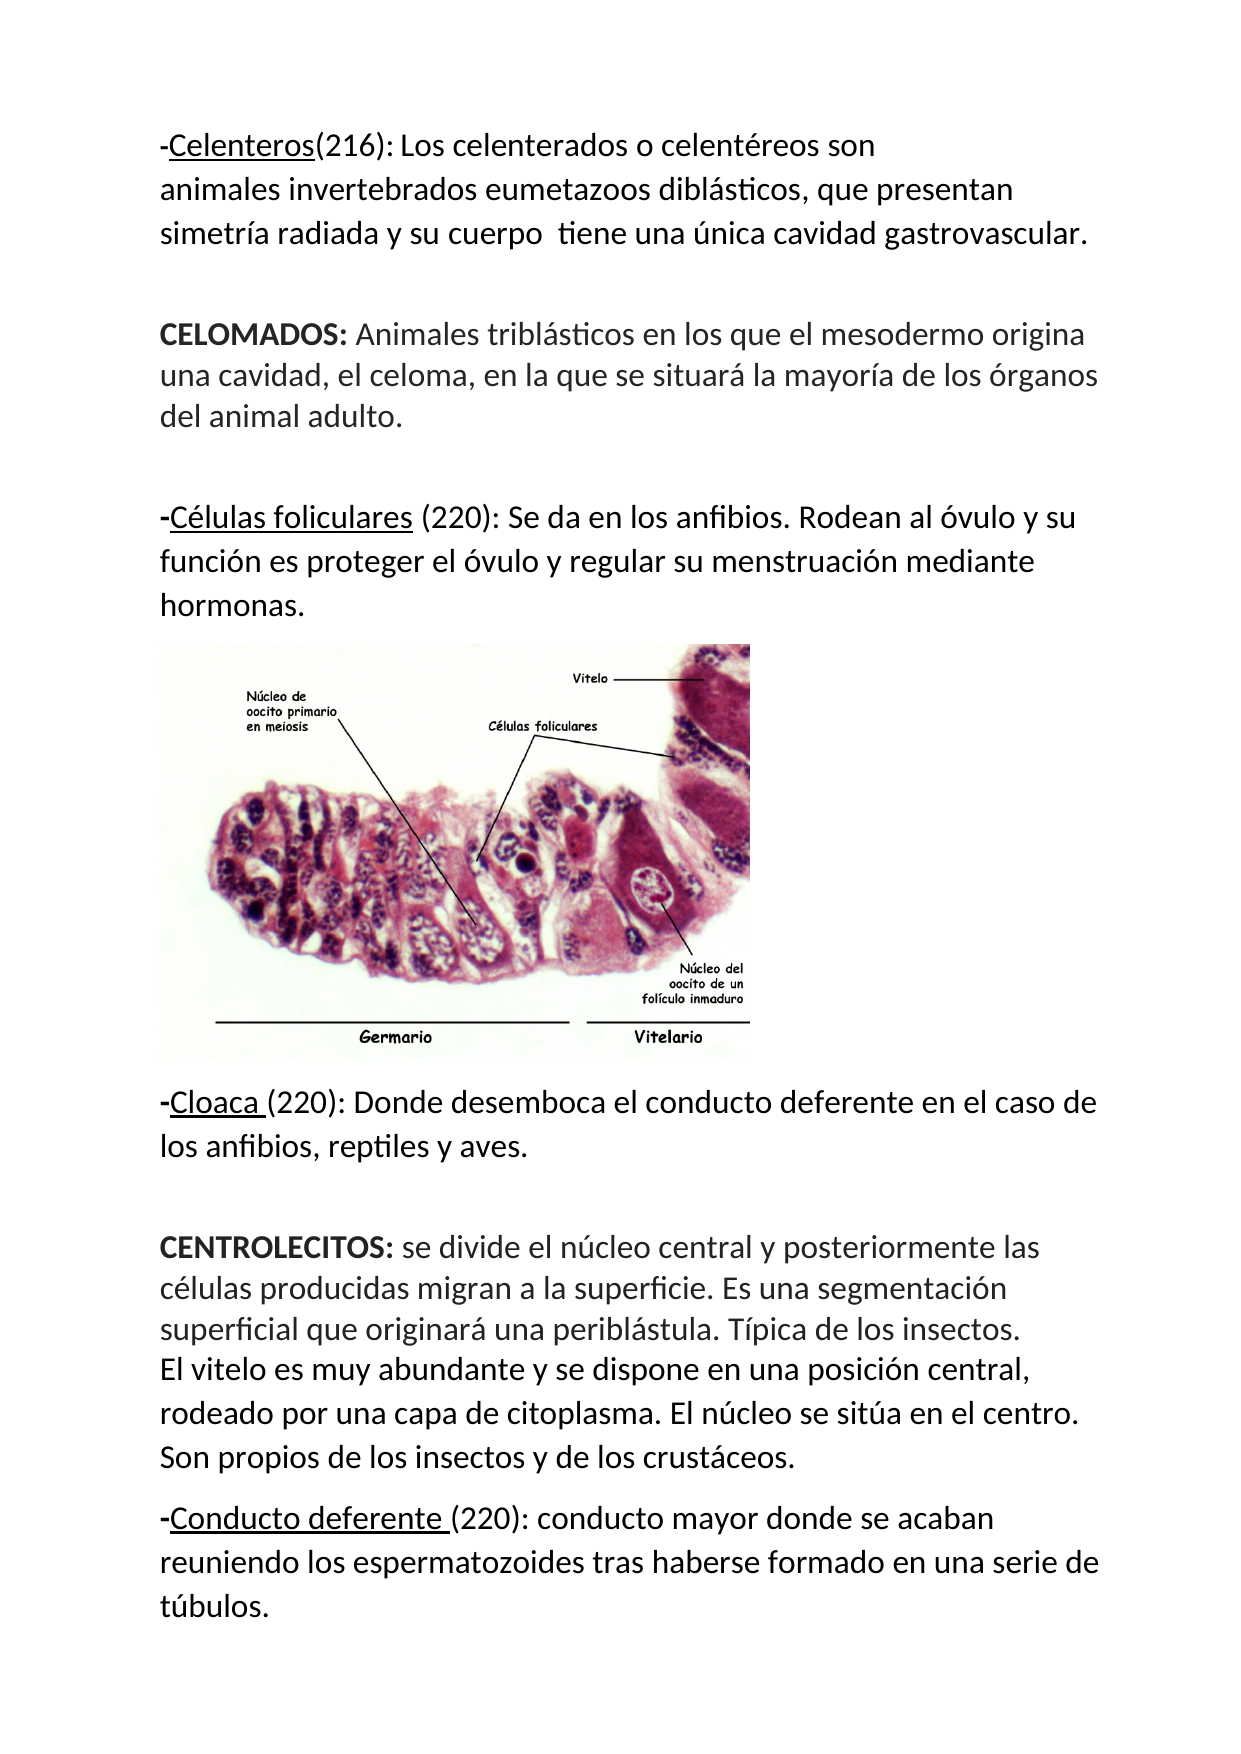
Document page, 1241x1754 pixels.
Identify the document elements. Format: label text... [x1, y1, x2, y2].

text -Conducto deferente (220): conducto mayor donde se acaban reuniendo los espermatozoides tras haberse formado en una serie de túbulos. [159, 1497, 1104, 1625]
text -Cloaca (220): Donde desemboca el conducto deferente en el caso de los anfibios, reptiles y aves. [159, 1081, 1104, 1165]
text CENTROLECITOS: se divide el núcleo central y posteriormente las células producidas migran a la superficie. Es una segmentación superficial que originará una periblástula. Típica de los insectos. [159, 1226, 1104, 1348]
text -Celenteros(216): Los celenterados o celentéreos son animales invertebrados eumetazoos diblásticos, que presentan simetría radiada y su cuerpo tiene una única cavidad gastrovascular. [159, 124, 1104, 253]
text El vitelo es muy abundante y se dispone en una posición central, rodeado por una capa de citoplasma. El núcleo se sitúa en el centro. Son propios de los insectos y de los crustáceos. [159, 1348, 1104, 1477]
text CELOMADOS: Animales triblásticos en los que el mesodermo origina una cavidad, el celoma, en la que se situará la mayoría de los órganos del animal adulto. [403, 313, 1104, 436]
picture [159, 644, 750, 1062]
text -Células foliculares (220): Se da en los anfibios. Rodean al óvulo y su función es proteger el óvulo y regular su menstruación mediante hormonas. [159, 496, 1104, 625]
